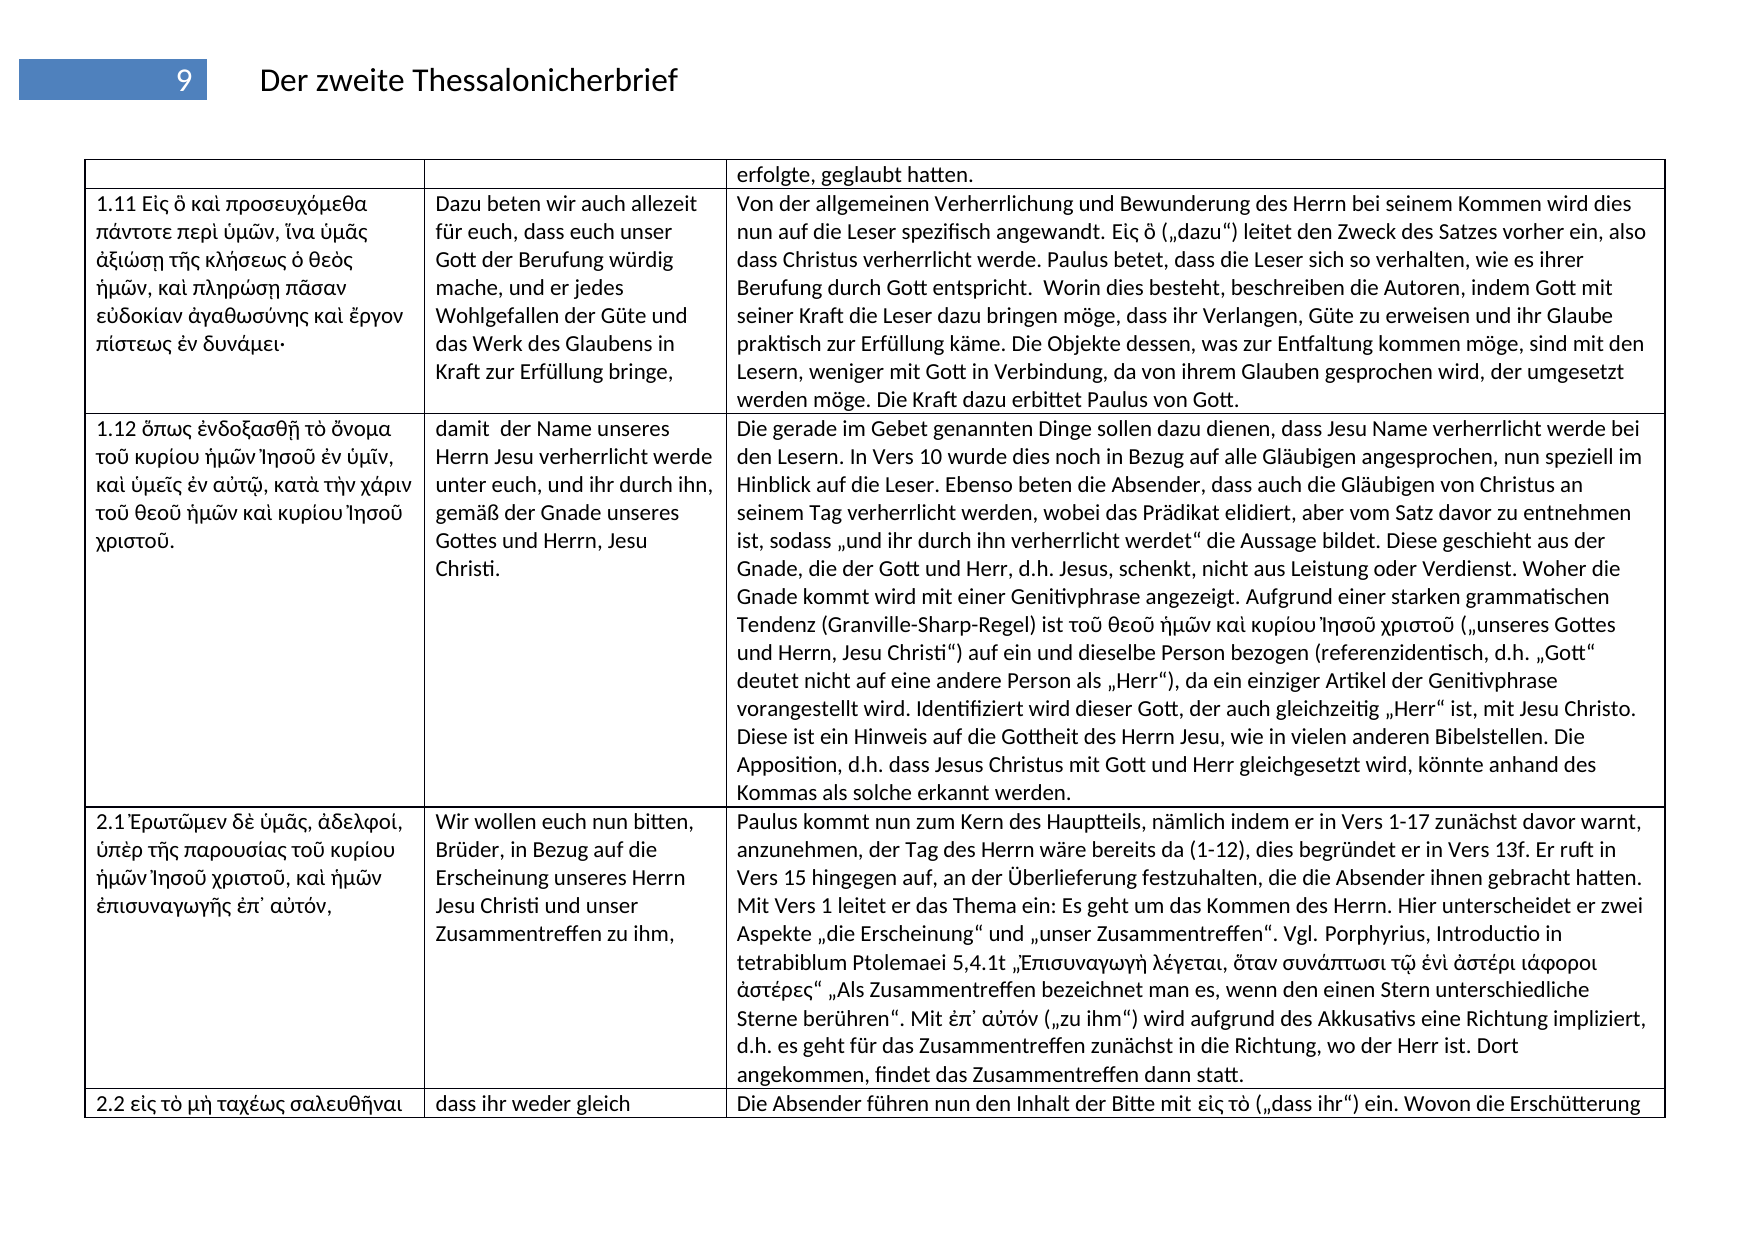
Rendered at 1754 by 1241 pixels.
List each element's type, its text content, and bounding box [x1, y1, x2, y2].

table_cell 1.11 Εἰς ὃ καὶ προσευχόμεθα πάντοτε περὶ ὑμῶν, ἵνα ὑμᾶς ἀξιώσῃ τῆς κλήσεως ὁ θεὸς ἡμῶν, καὶ πληρώσῃ πᾶσαν εὐδοκίαν ἀγαθωσύνης καὶ ἔργον πίστεως ἐν δυνάμει· [86, 189, 424, 413]
table_cell Wir wollen euch nun bitten, Brüder, in Bezug auf die Erscheinung unseres Herrn Jesu Christi und unser Zusammentreffen zu ihm, [425, 808, 726, 1088]
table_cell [727, 160, 1664, 188]
table_cell Dazu beten wir auch allezeit für euch, dass euch unser Gott der Berufung würdig mache, und er jedes Wohlgefallen der Güte und das Werk des Glaubens in Kraft zur Erfüllung bringe, [425, 189, 726, 413]
table_cell 1.12 ὅπως ἐνδοξασθῇ τὸ ὄνομα τοῦ κυρίου ἡμῶν Ἰησοῦ ἐν ὑμῖν, καὶ ὑμεῖς ἐν αὐτῷ, κατὰ τὴν χάριν τοῦ θεοῦ ἡμῶν καὶ κυρίου Ἰησοῦ χριστοῦ. [86, 414, 424, 806]
table_cell damit der Name unseres Herrn Jesu verherrlicht werde unter euch, und ihr durch ihn, gemäß der Gnade unseres Gottes und Herrn, Jesu Christi. [425, 414, 726, 806]
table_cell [425, 160, 726, 188]
table_cell 2.1 Ἐρωτῶμεν δὲ ὑμᾶς, ἀδελφοί, ὑπὲρ τῆς παρουσίας τοῦ κυρίου ἡμῶν Ἰησοῦ χριστοῦ, καὶ ἡμῶν ἐπισυναγωγῆς ἐπ᾽ αὐτόν, [86, 808, 424, 1088]
table_cell Die gerade im Gebet genannten Dinge sollen dazu dienen, dass Jesu Name verherrlicht werde bei den Lesern. In Vers 10 wurde dies noch in Bezug auf alle Gläubigen angesprochen, nun speziell im Hinblick auf die Leser. Ebenso beten die Absender, dass auch die Gläubigen von Christus an seinem Tag verherrlicht werden, wobei das Prädikat elidiert, aber vom Satz davor zu entnehmen ist, sodass „und ihr durch ihn verherrlicht werdet“ die Aussage bildet. Diese geschieht aus der Gnade, die der Gott und Herr, d.h. Jesus, schenkt, nicht aus Leistung oder Verdienst. Woher die Gnade kommt wird mit einer Genitivphrase angezeigt. Aufgrund einer starken grammatischen Tendenz (Granville-Sharp-Regel) ist τοῦ θεοῦ ἡμῶν καὶ κυρίου Ἰησοῦ χριστοῦ („unseres Gottes und Herrn, Jesu Christi“) auf ein und dieselbe Person bezogen (referenzidentisch, d.h. „Gott“ deutet nicht auf eine andere Person als „Herr“), da ein einziger Artikel der Genitivphrase vorangestellt wird. Identifiziert wird dieser Gott, der auch gleichzeitig „Herr“ ist, mit Jesu Christo. Diese ist ein Hinweis auf die Gottheit des Herrn Jesu, wie in vielen anderen Bibelstellen. Die Apposition, d.h. dass Jesus Christus mit Gott und Herr gleichgesetzt wird, könnte anhand des Kommas als solche erkannt werden. [727, 414, 1664, 806]
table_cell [727, 1089, 1664, 1117]
table_cell Von der allgemeinen Verherrlichung und Bewunderung des Herrn bei seinem Kommen wird dies nun auf die Leser spezifisch angewandt. Εἰς ὃ („dazu“) leitet den Zweck des Satzes vorher ein, also dass Christus verherrlicht werde. Paulus betet, dass die Leser sich so verhalten, wie es ihrer Berufung durch Gott entspricht. Worin dies besteht, beschreiben die Autoren, indem Gott mit seiner Kraft die Leser dazu bringen möge, dass ihr Verlangen, Güte zu erweisen und ihr Glaube praktisch zur Erfüllung käme. Die Objekte dessen, was zur Entfaltung kommen möge, sind mit den Lesern, weniger mit Gott in Verbindung, da von ihrem Glauben gesprochen wird, der umgesetzt werden möge. Die Kraft dazu erbittet Paulus von Gott. [727, 189, 1664, 413]
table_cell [86, 1089, 424, 1117]
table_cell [86, 160, 424, 188]
table_cell Paulus kommt nun zum Kern des Hauptteils, nämlich indem er in Vers 1-17 zunächst davor warnt, anzunehmen, der Tag des Herrn wäre bereits da (1-12), dies begründet er in Vers 13f. Er ruft in Vers 15 hingegen auf, an der Überlieferung festzuhalten, die die Absender ihnen gebracht hatten. Mit Vers 1 leitet er das Thema ein: Es geht um das Kommen des Herrn. Hier unterscheidet er zwei Aspekte „die Erscheinung“ und „unser Zusammentreffen“. Vgl. Porphyrius, Introductio in tetrabiblum Ptolemaei 5,4.1t „Ἐπισυναγωγὴ λέγεται, ὅταν συνάπτωσι τῷ ἑνὶ ἀστέρι ιάφοροι ἀστέρες“ „Als Zusammentreffen bezeichnet man es, wenn den einen Stern unterschiedliche Sterne berühren“. Mit ἐπ᾽ αὐτόν („zu ihm“) wird aufgrund des Akkusativs eine Richtung impliziert, d.h. es geht für das Zusammentreffen zunächst in die Richtung, wo der Herr ist. Dort angekommen, findet das Zusammentreffen dann statt. [727, 808, 1664, 1088]
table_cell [425, 1089, 726, 1117]
